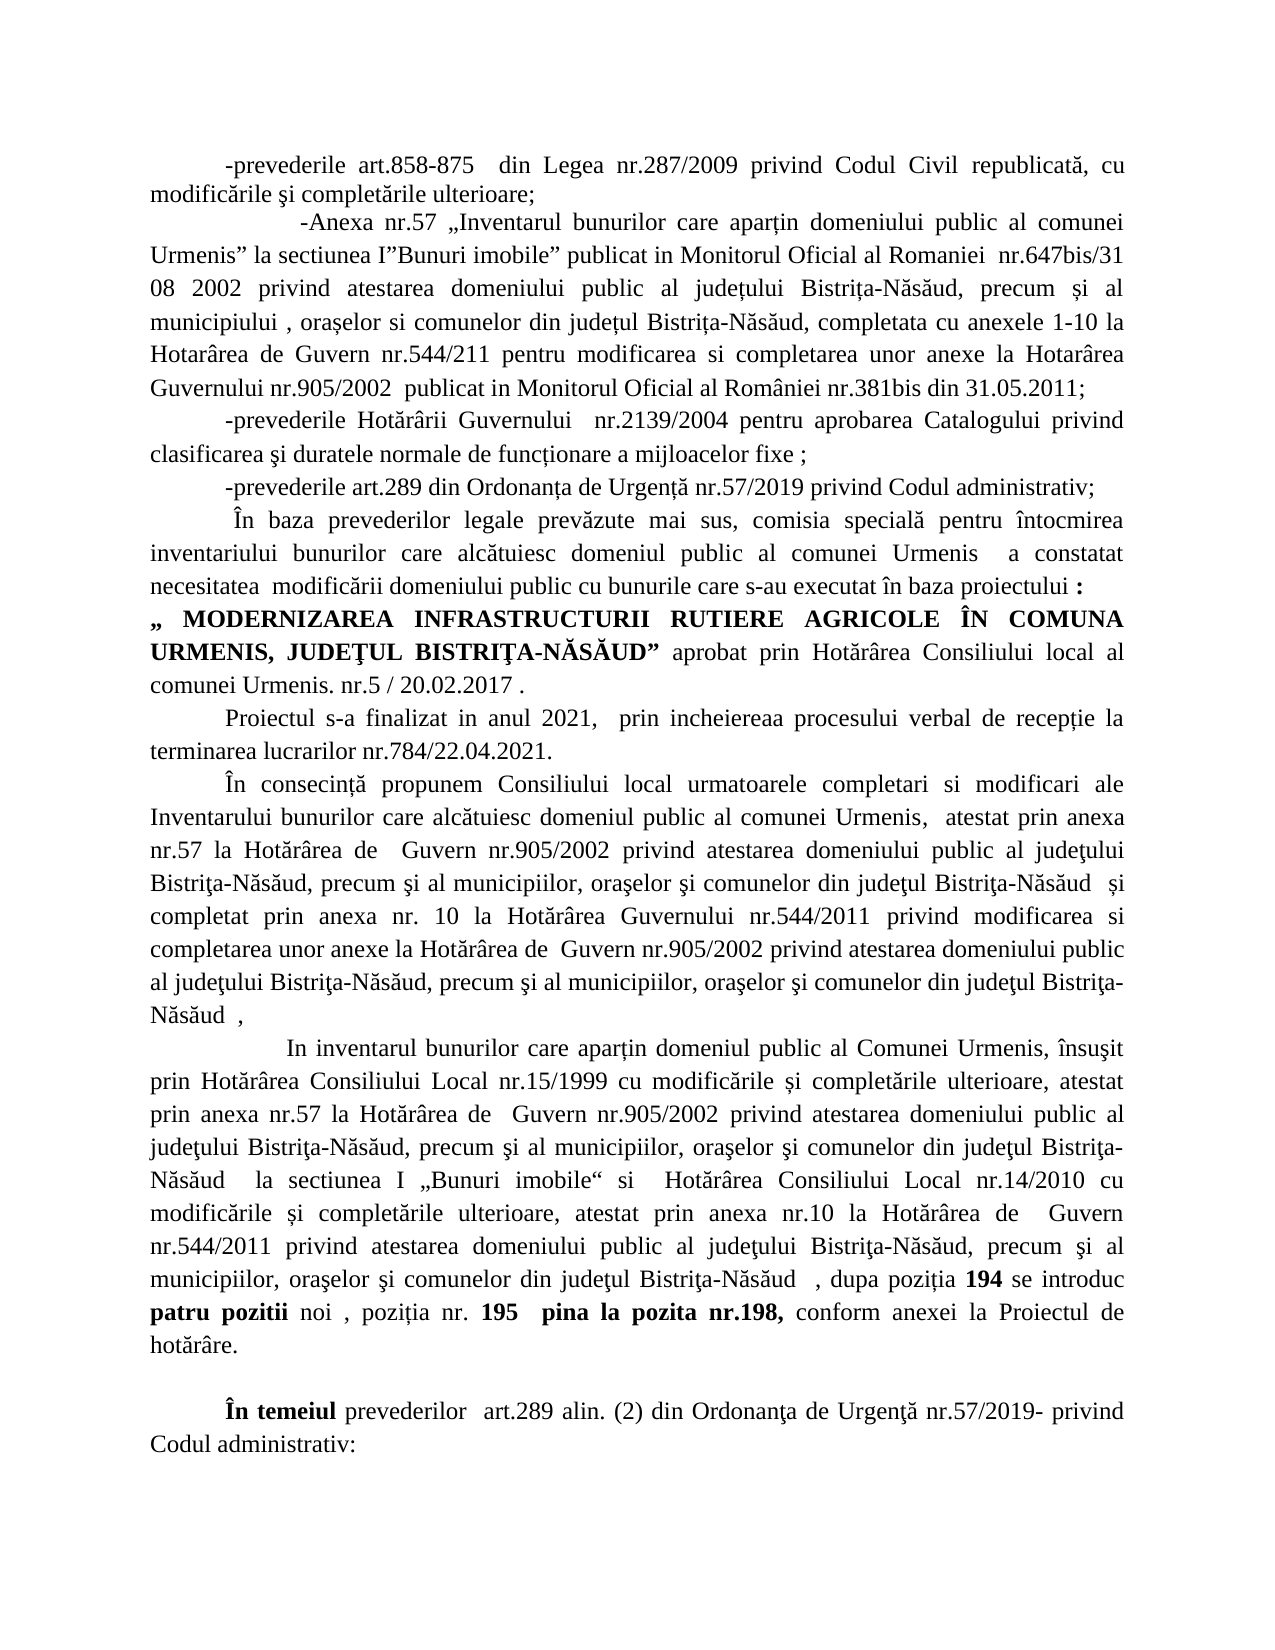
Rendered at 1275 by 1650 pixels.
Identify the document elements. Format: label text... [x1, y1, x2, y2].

text În temeiul prevederilor art.289 alin. (2) din Ordonanţa de Urgenţă nr.57/2019- privind Codul administrativ: [150, 1396, 1125, 1458]
text -prevederile art.858-875 din Legea nr.287/2009 privind Codul Civil republicată, cu modificările şi completările ulterioare; [150, 150, 1125, 207]
text -Anexa nr.57 „Inventarul bunurilor care aparțin domeniului public al comunei Urmenis” la sectiunea I”Bunuri imobile” publicat in Monitorul Oficial al Romaniei nr.647bis/31 08 2002 privind atestarea domeniului public al județului Bistrița-Năsăud, precum și al municipiului , orașelor si comunelor din județul Bistrița-Năsăud, completata cu anexele 1-10 la Hotarârea de Guvern nr.544/211 pentru modificarea si completarea unor anexe la Hotarârea Guvernului nr.905/2002 publicat in Monitorul Oficial al României nr.381bis din 31.05.2011; [150, 207, 1125, 401]
text -prevederile art.289 din Ordonanța de Urgență nr.57/2019 privind Codul administrativ; [150, 472, 1125, 500]
text În consecință propunem Consiliului local urmatoarele completari si modificari ale Inventarului bunurilor care alcătuiesc domeniul public al comunei Urmenis, atestat prin anexa nr.57 la Hotărârea de Guvern nr.905/2002 privind atestarea domeniului public al judeţului Bistriţa-Năsăud, precum şi al municipiilor, oraşelor şi comunelor din judeţul Bistriţa-Năsăud și completat prin anexa nr. 10 la Hotărârea Guvernului nr.544/2011 privind modificarea si completarea unor anexe la Hotărârea de Guvern nr.905/2002 privind atestarea domeniului public al judeţului Bistriţa-Năsăud, precum şi al municipiilor, oraşelor şi comunelor din judeţul Bistriţa-Năsăud , [150, 769, 1125, 1029]
text -prevederile Hotărârii Guvernului nr.2139/2004 pentru aprobarea Catalogului privind clasificarea şi duratele normale de funcționare a mijloacelor fixe ; [150, 406, 1125, 467]
text In inventarul bunurilor care aparțin domeniul public al Comunei Urmenis, însuşit prin Hotărârea Consiliului Local nr.15/1999 cu modificările și completările ulterioare, atestat prin anexa nr.57 la Hotărârea de Guvern nr.905/2002 privind atestarea domeniului public al judeţului Bistriţa-Năsăud, precum şi al municipiilor, oraşelor şi comunelor din judeţul Bistriţa-Năsăud la sectiunea I „Bunuri imobile“ si Hotărârea Consiliului Local nr.14/2010 cu modificările și completările ulterioare, atestat prin anexa nr.10 la Hotărârea de Guvern nr.544/2011 privind atestarea domeniului public al judeţului Bistriţa-Năsăud, precum şi al municipiilor, oraşelor şi comunelor din judeţul Bistriţa-Năsăud , dupa poziția 194 se introduc patru pozitii noi , poziția nr. 195 pina la pozita nr.198, conform anexei la Proiectul de hotărâre. [150, 1033, 1125, 1359]
text „ MODERNIZAREA INFRASTRUCTURII RUTIERE AGRICOLE ÎN COMUNA URMENIS, JUDEŢUL BISTRIŢA-NĂSĂUD” aprobat prin Hotărârea Consiliului local al comunei Urmenis. nr.5 / 20.02.2017 . [150, 604, 1125, 698]
text În baza prevederilor legale prevăzute mai sus, comisia specială pentru întocmirea inventariului bunurilor care alcătuiesc domeniul public al comunei Urmenis a constatat necesitatea modificării domeniului public cu bunurile care s-au executat în baza proiectului : [150, 505, 1125, 599]
text Proiectul s-a finalizat in anul 2021, prin incheiereaa procesului verbal de recepție la terminarea lucrarilor nr.784/22.04.2021. [150, 703, 1125, 764]
